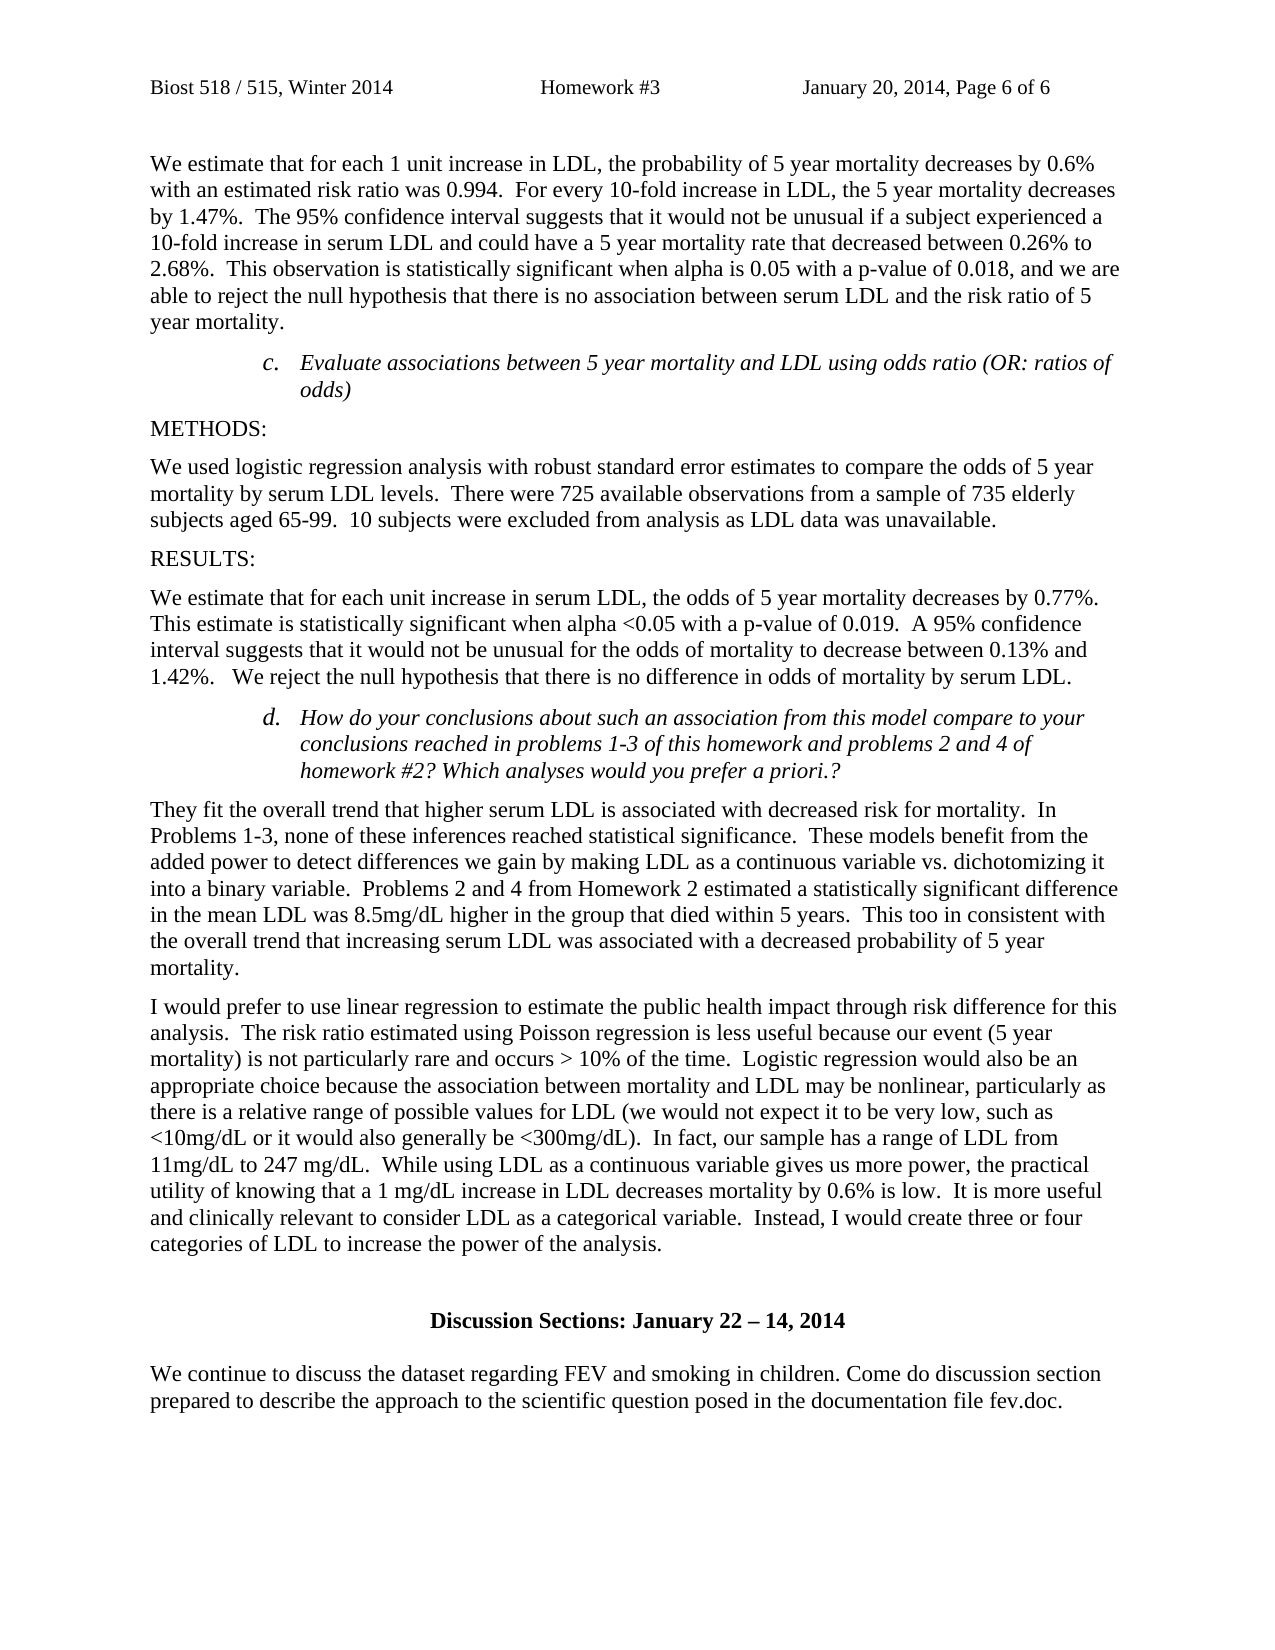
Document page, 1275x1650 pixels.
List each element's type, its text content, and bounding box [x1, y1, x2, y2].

list How do your conclusions about such an association from this model compare to your conclusions reached in problems 1-3 of this homework and problems 2 and 4 of homework #2? Which analyses would you prefer a priori.? [262, 702, 1125, 783]
list Evaluate associations between 5 year mortality and LDL using odds ratio (OR: ratios of odds) [262, 347, 1125, 402]
text I would prefer to use linear regression to estimate the public health impact through risk difference for this analysis. The risk ratio estimated using Poisson regression is less useful because our event (5 year mortality) is not particularly rare and occurs > 10% of the time. Logistic regression would also be an appropriate choice because the association between mortality and LDL may be nonlinear, particularly as there is a relative range of possible values for LDL (we would not expect it to be very low, such as <10mg/dL or it would also generally be <300mg/dL). In fact, our sample has a range of LDL from 11mg/dL to 247 mg/dL. While using LDL as a continuous variable gives us more power, the practical utility of knowing that a 1 mg/dL increase in LDL decreases mortality by 0.6% is low. It is more useful and clinically relevant to consider LDL as a categorical variable. Instead, I would create three or four categories of LDL to increase the power of the analysis. [150, 993, 1125, 1256]
text We estimate that for each 1 unit increase in LDL, the probability of 5 year mortality decreases by 0.6% with an estimated risk ratio was 0.994. For every 10-fold increase in LDL, the 5 year mortality decreases by 1.47%. The 95% confidence interval suggests that it would not be unusual if a subject experienced a 10-fold increase in serum LDL and could have a 5 year mortality rate that decreased between 0.26% to 2.68%. This observation is statistically significant when alpha is 0.05 with a p-value of 0.018, and we are able to reject the null hypothesis that there is no association between serum LDL and the risk ratio of 5 year mortality. [150, 150, 1125, 334]
text Discussion Sections: January 22 – 14, 2014 [150, 1308, 1125, 1334]
text We continue to discuss the dataset regarding FEV and smoking in children. Come do discussion section prepared to describe the approach to the scientific question posed in the documentation file fev.doc. [150, 1360, 1125, 1413]
text We estimate that for each unit increase in serum LDL, the odds of 5 year mortality decreases by 0.77%. This estimate is statistically significant when alpha <0.05 with a p-value of 0.019. A 95% confidence interval suggests that it would not be unusual for the odds of mortality to decrease between 0.13% and 1.42%. We reject the null hypothesis that there is no difference in odds of mortality by serum LDL. [150, 584, 1125, 689]
text RESULTS: [150, 545, 1125, 571]
text We used logistic regression analysis with robust standard error estimates to compare the odds of 5 year mortality by serum LDL levels. There were 725 available observations from a sample of 735 elderly subjects aged 65-99. 10 subjects were excluded from analysis as LDL data was unavailable. [150, 453, 1125, 532]
text METHODS: [150, 414, 1125, 441]
text They fit the overall trend that higher serum LDL is associated with decreased risk for mortality. In Problems 1-3, none of these inferences reached statistical significance. These models benefit from the added power to detect differences we gain by making LDL as a continuous variable vs. dichotomizing it into a binary variable. Problems 2 and 4 from Homework 2 estimated a statistically significant difference in the mean LDL was 8.5mg/dL higher in the group that died within 5 years. This too in consistent with the overall trend that increasing serum LDL was associated with a decreased probability of 5 year mortality. [150, 796, 1125, 980]
